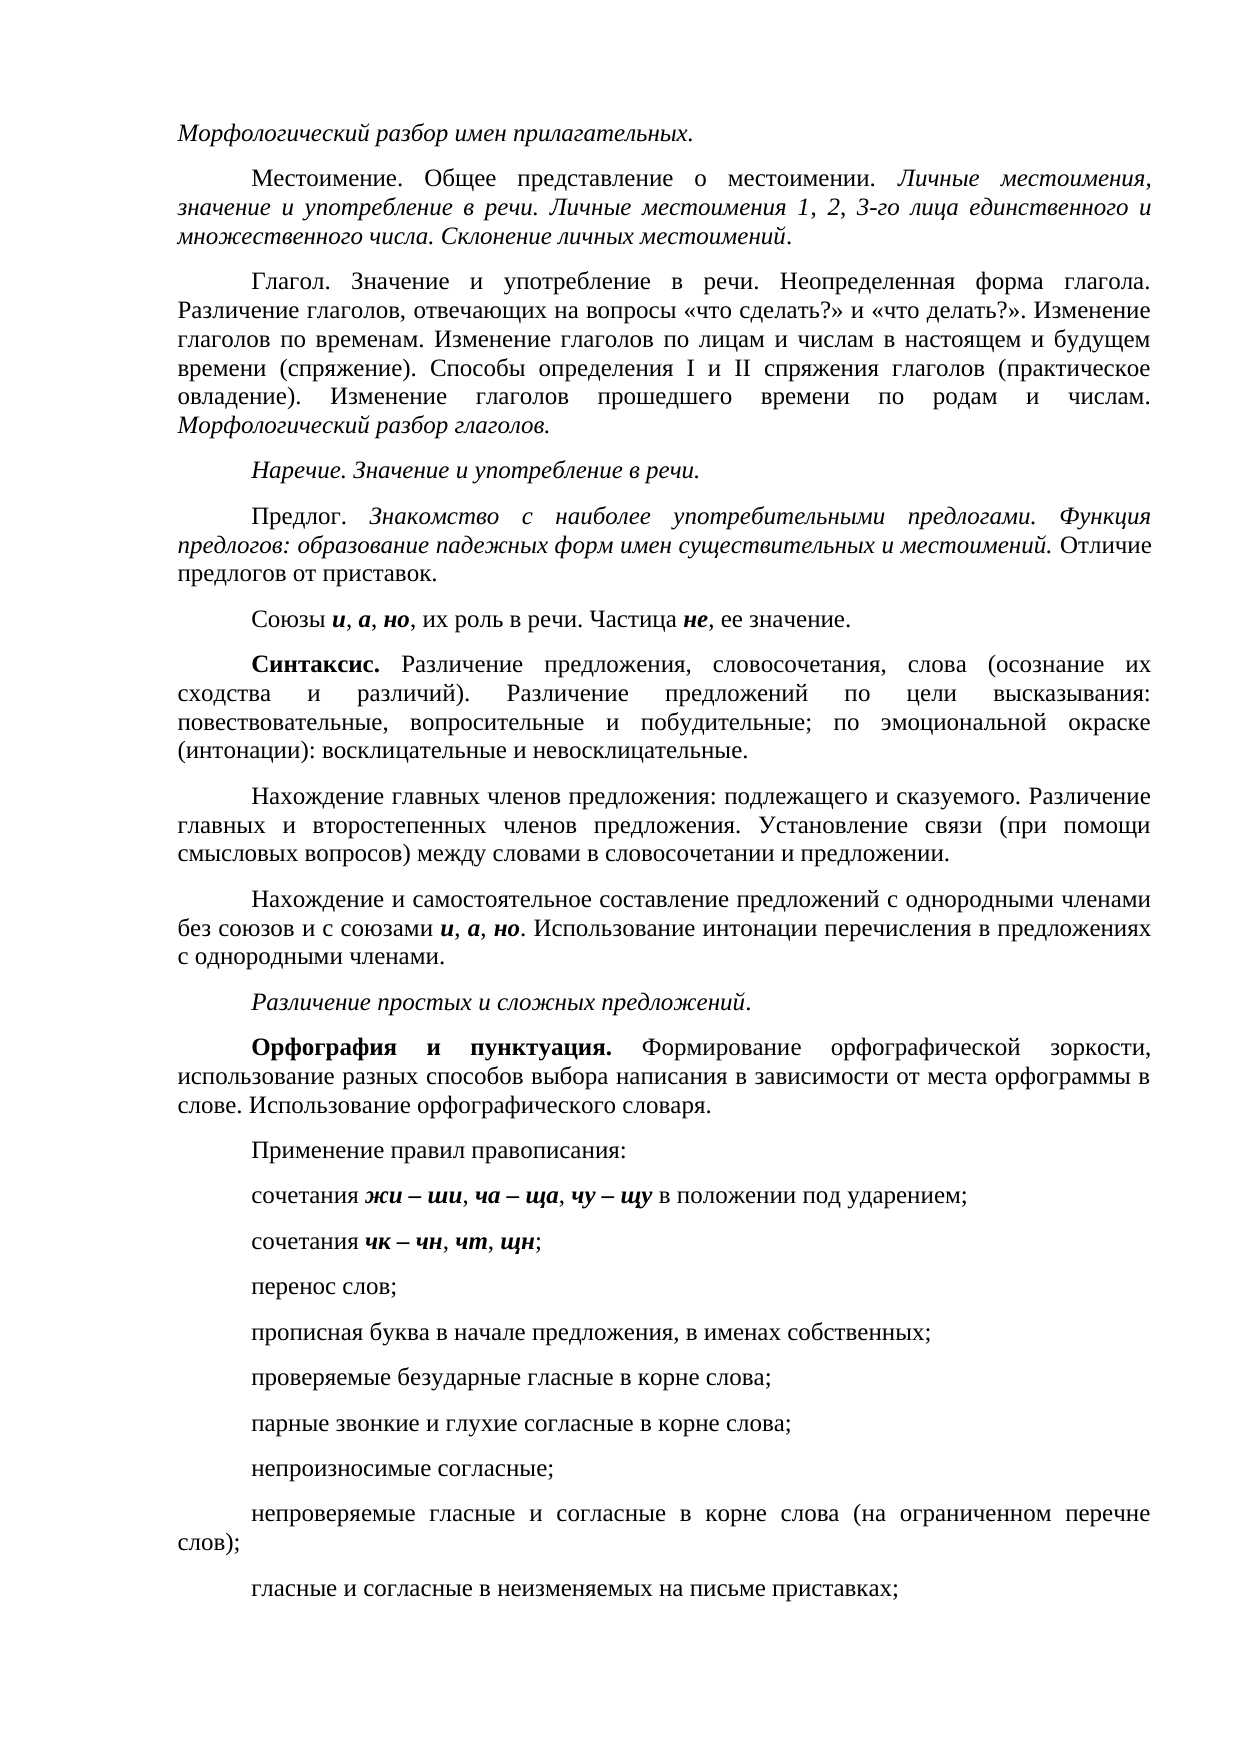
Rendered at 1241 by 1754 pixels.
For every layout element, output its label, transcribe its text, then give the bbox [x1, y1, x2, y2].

text парные звонкие и глухие согласные в корне слова; [177, 1408, 1152, 1436]
text сочетания жи – ши, ча – ща, чу – щу в положении под ударением; [177, 1181, 1152, 1209]
text перенос слов; [177, 1271, 1152, 1300]
text непроизносимые согласные; [177, 1453, 1152, 1482]
text Различение простых и сложных предложений. [177, 987, 1152, 1016]
text Нахождение главных членов предложения: подлежащего и сказуемого. Различение главных и второстепенных членов предложения. Установление связи (при помощи смысловых вопросов) между словами в словосочетании и предложении. [177, 781, 1152, 867]
text сочетания чк – чн, чт, щн; [177, 1226, 1152, 1255]
text Предлог. Знакомство с наиболее употребительными предлогами. Функция предлогов: образование падежных форм имен существительных и местоимений. Отличие предлогов от приставок. [177, 501, 1152, 587]
text непроверяемые гласные и согласные в корне слова (на ограниченном перечне слов); [177, 1498, 1152, 1556]
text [177, 118, 1152, 147]
text Нахождение и самостоятельное составление предложений с однородными членами без союзов и с союзами и, а, но. Использование интонации перечисления в предложениях с однородными членами. [177, 884, 1152, 970]
text проверяемые безударные гласные в корне слова; [177, 1362, 1152, 1391]
text гласные и согласные в неизменяемых на письме приставках; [177, 1573, 1152, 1601]
text Орфография и пунктуация. Формирование орфографической зоркости, использование разных способов выбора написания в зависимости от места орфограммы в слове. Использование орфографического словаря. [177, 1032, 1152, 1118]
text Союзы и, а, но, их роль в речи. Частица не, ее значение. [177, 604, 1152, 633]
text Синтаксис. Различение предложения, словосочетания, слова (осознание их сходства и различий). Различение предложений по цели высказывания: повествовательные, вопросительные и побудительные; по эмоциональной окраске (интонации): восклицательные и невосклицательные. [177, 649, 1152, 764]
text Наречие. Значение и употребление в речи. [177, 456, 1152, 484]
text Применение правил правописания: [177, 1135, 1152, 1164]
text Местоимение. Общее представление о местоимении. Личные местоимения, значение и употребление в речи. Личные местоимения 1, 2, 3-го лица единственного и множественного числа. Склонение личных местоимений. [177, 163, 1152, 250]
text прописная буква в начале предложения, в именах собственных; [177, 1317, 1152, 1346]
text Глагол. Значение и употребление в речи. Неопределенная форма глагола. Различение глаголов, отвечающих на вопросы «что сделать?» и «что делать?». Изменение глаголов по временам. Изменение глаголов по лицам и числам в настоящем и будущем времени (спряжение). Способы определения I и II спряжения глаголов (практическое овладение). Изменение глаголов прошедшего времени по родам и числам. Морфологический разбор глаголов. [177, 266, 1152, 439]
